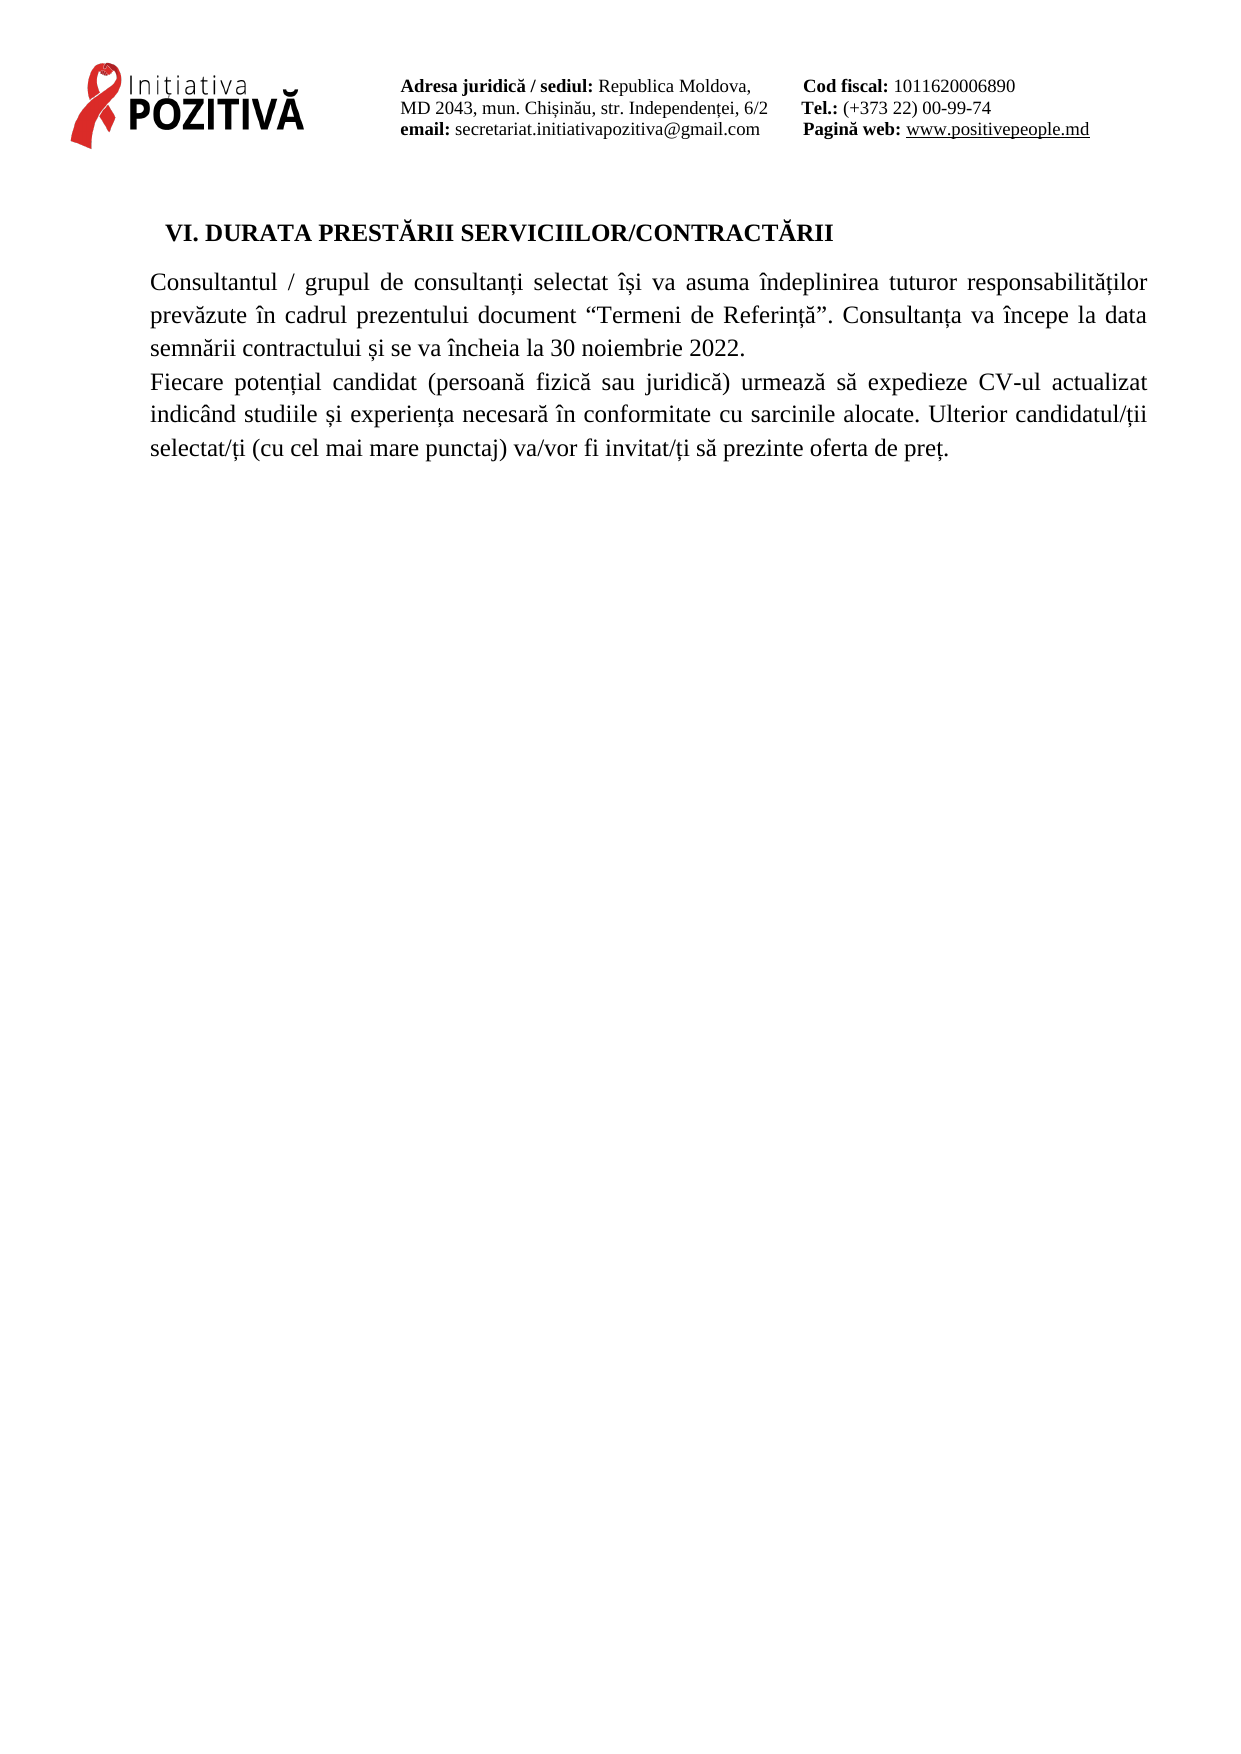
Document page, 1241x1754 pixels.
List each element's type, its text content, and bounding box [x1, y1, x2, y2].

text Fiecare potențial candidat (persoană fizică sau juridică) urmează să expedieze CV-ul actualizat indicând studiile și experiența necesară în conformitate cu sarcinile alocate. Ulterior candidatul/ții selectat/ți (cu cel mai mare punctaj) va/vor fi invitat/ți să prezinte oferta de preț. [150, 367, 1149, 461]
text VI. DURATA PRESTĂRII SERVICIILOR/CONTRACTĂRII [165, 218, 1149, 246]
picture [64, 53, 309, 153]
text Consultantul / grupul de consultanți selectat își va asuma îndeplinirea tuturor responsabilităților prevăzute în cadrul prezentului document “Termeni de Referință”. Consultanța va începe la data semnării contractului și se va încheia la 30 noiembrie 2022. [150, 267, 1149, 362]
